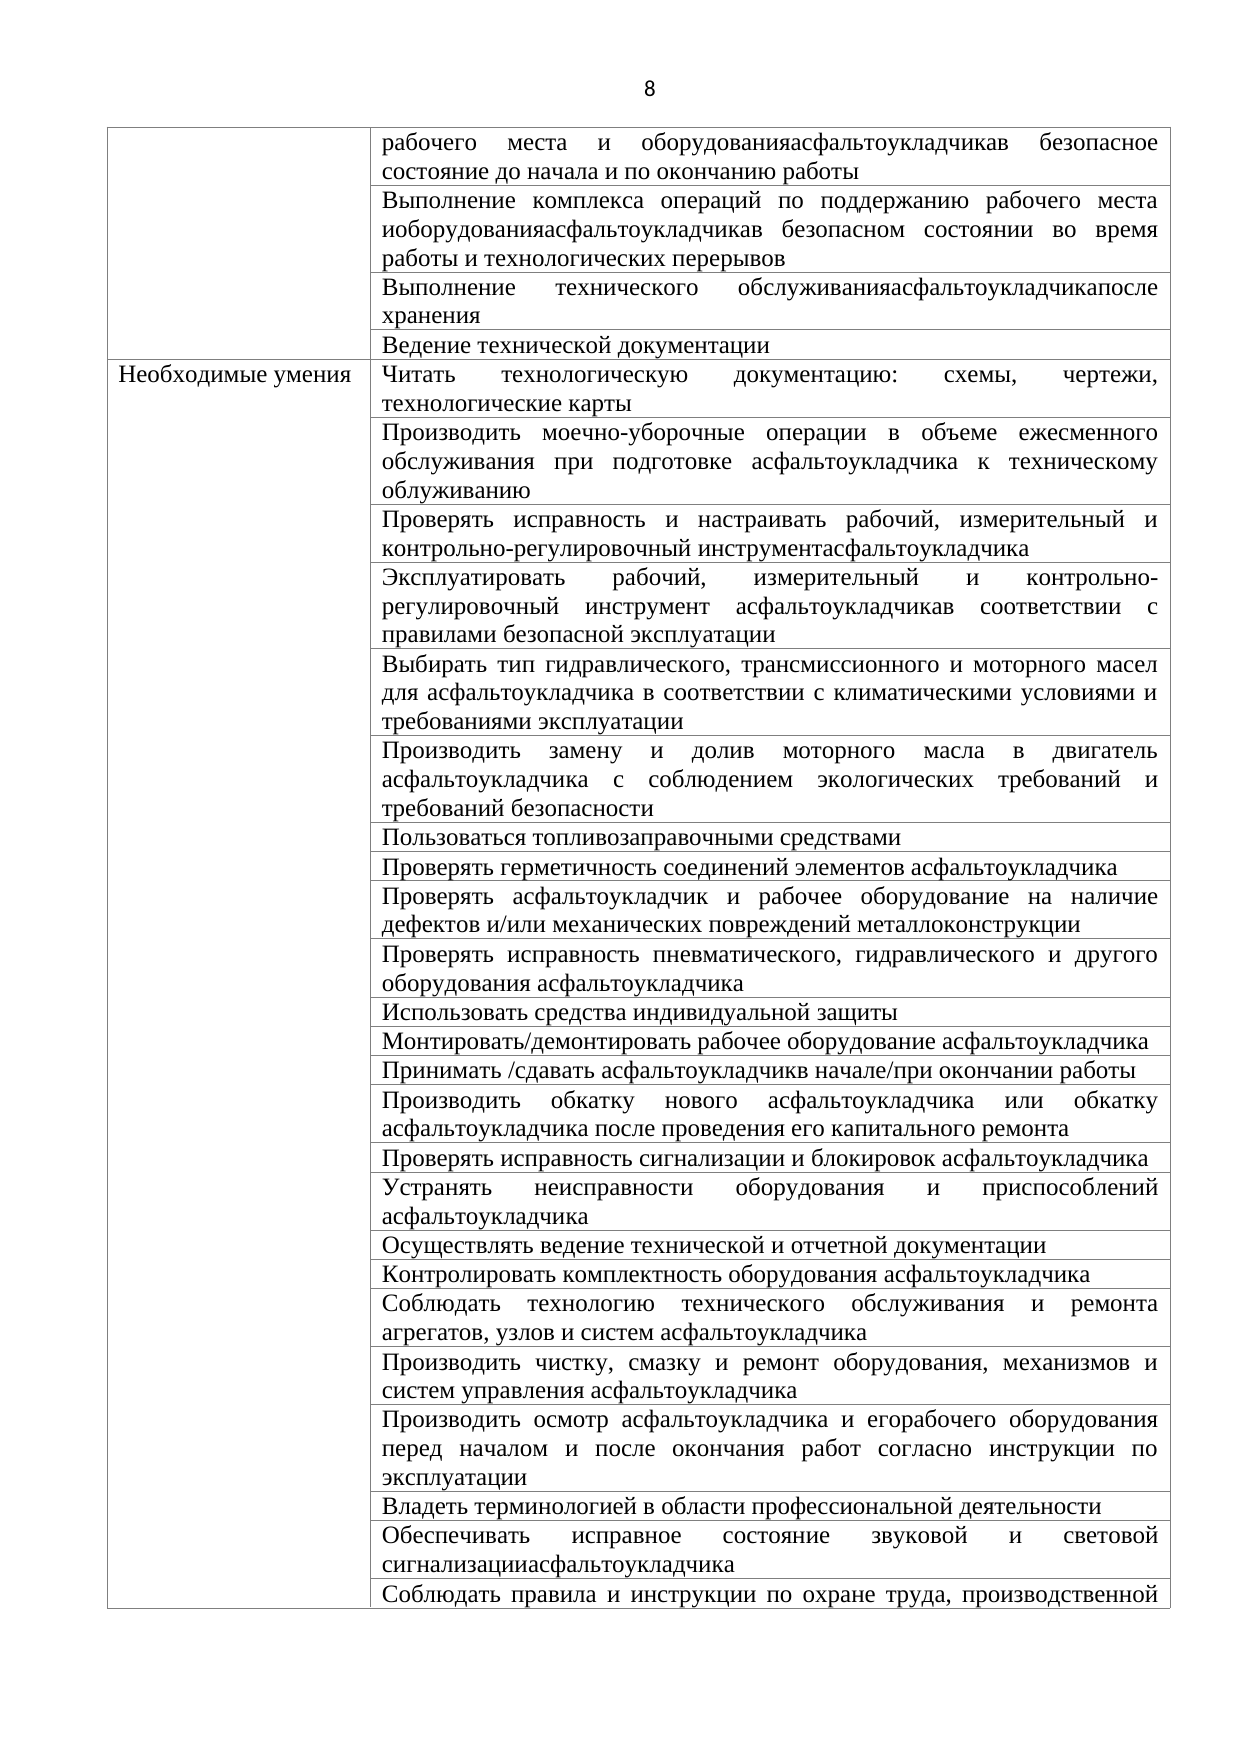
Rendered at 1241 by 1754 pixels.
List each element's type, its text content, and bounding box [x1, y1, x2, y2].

table_cell Проверять исправность пневматического, гидравлического и другого оборудования асфальтоукладчика [371, 939, 1170, 996]
table_cell Производить осмотр асфальтоукладчика и егорабочего оборудования перед началом и после окончания работ согласно инструкции по эксплуатации [371, 1405, 1170, 1491]
table_cell Обеспечивать исправное состояние звуковой и световой сигнализацииасфальтоукладчика [371, 1521, 1170, 1578]
table_cell Владеть терминологией в области профессиональной деятельности [371, 1492, 1170, 1520]
table_cell Монтировать/демонтировать рабочее оборудование асфальтоукладчика [371, 1027, 1170, 1055]
table_cell Выбирать тип гидравлического, трансмиссионного и моторного масел для асфальтоукладчика в соответствии с климатическими условиями и требованиями эксплуатации [371, 649, 1170, 735]
table_cell Проверять исправность и настраивать рабочий, измерительный и контрольно-регулировочный инструментасфальтоукладчика [371, 505, 1170, 561]
table_cell Устранять неисправности оборудования и приспособлений асфальтоукладчика [371, 1173, 1170, 1229]
table_cell Контролировать комплектность оборудования асфальтоукладчика [371, 1260, 1170, 1288]
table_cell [371, 128, 1170, 184]
table_cell Проверять герметичность соединений элементов асфальтоукладчика [371, 852, 1170, 880]
table_cell Проверять исправность сигнализации и блокировок асфальтоукладчика [371, 1143, 1170, 1171]
table_cell Производить обкатку нового асфальтоукладчика или обкатку асфальтоукладчика после проведения его капитального ремонта [371, 1085, 1170, 1142]
table_cell Использовать средства индивидуальной защиты [371, 998, 1170, 1026]
table_cell Проверять асфальтоукладчик и рабочее оборудование на наличие дефектов и/или механических повреждений металлоконструкции [371, 881, 1170, 938]
table_cell Производить моечно-уборочные операции в объеме ежесменного обслуживания при подготовке асфальтоукладчика к техническому облуживанию [371, 418, 1170, 503]
table_cell Выполнение технического обслуживанияасфальтоукладчикапосле хранения [371, 273, 1170, 329]
table_cell Производить замену и долив моторного масла в двигатель асфальтоукладчика с соблюдением экологических требований и требований безопасности [371, 736, 1170, 822]
table_cell Читать технологическую документацию: схемы, чертежи, технологические карты [371, 360, 1170, 417]
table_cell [371, 1579, 1170, 1607]
table_cell Осуществлять ведение технической и отчетной документации [371, 1231, 1170, 1259]
table_cell Соблюдать технологию технического обслуживания и ремонта агрегатов, узлов и систем асфальтоукладчика [371, 1289, 1170, 1346]
table_cell Выполнение комплекса операций по поддержанию рабочего места иоборудованияасфальтоукладчикав безопасном состоянии во время работы и технологических перерывов [371, 186, 1170, 271]
table_cell Производить чистку, смазку и ремонт оборудования, механизмов и систем управления асфальтоукладчика [371, 1347, 1170, 1404]
table_cell Пользоваться топливозаправочными средствами [371, 823, 1170, 851]
table_cell Принимать /сдавать асфальтоукладчикв начале/при окончании работы [371, 1056, 1170, 1084]
table_cell Ведение технической документации [371, 330, 1170, 359]
table_cell Необходимые умения [108, 360, 370, 1607]
table_cell Эксплуатировать рабочий, измерительный и контрольно-регулировочный инструмент асфальтоукладчикав соответствии с правилами безопасной эксплуатации [371, 563, 1170, 648]
